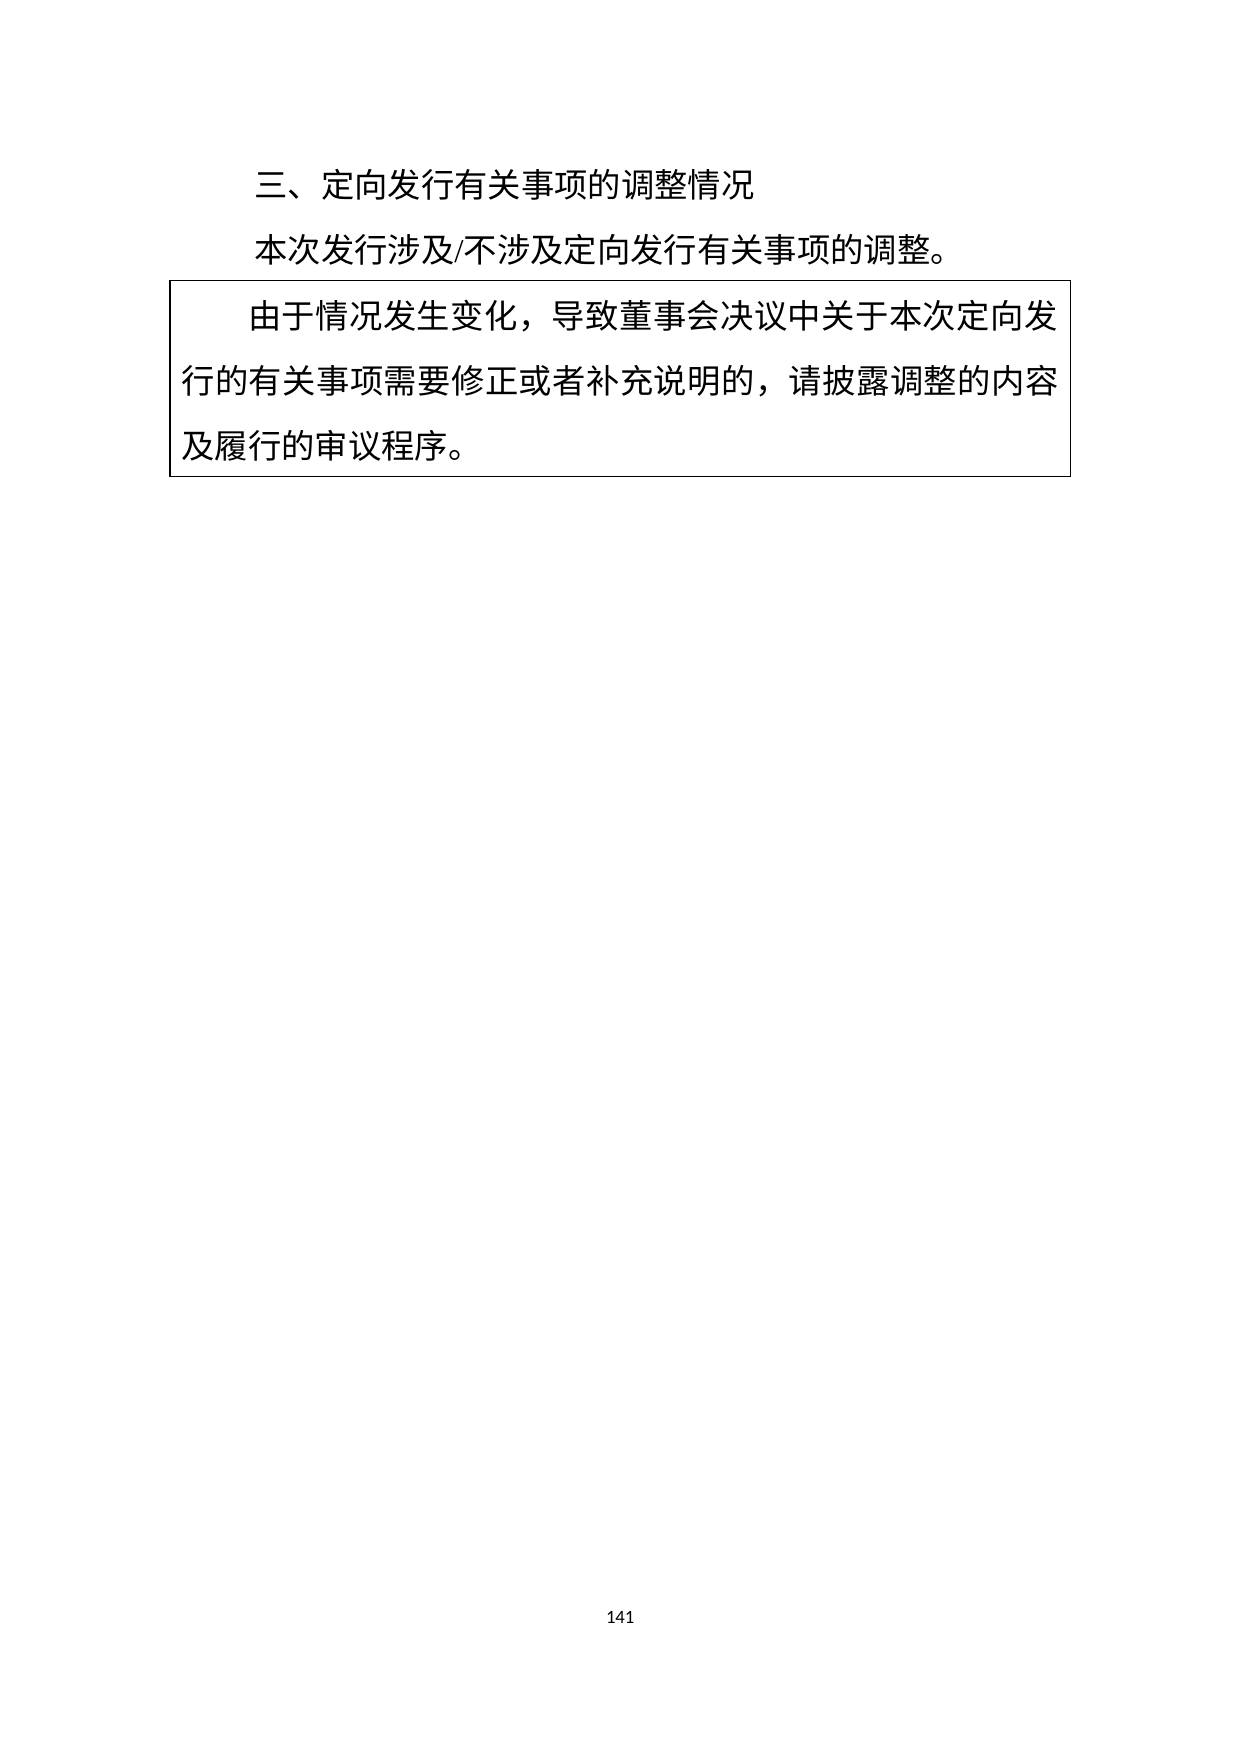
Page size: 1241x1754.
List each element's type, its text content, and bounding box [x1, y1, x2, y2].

text 本次发行涉及/不涉及定向发行有关事项的调整。 [187, 215, 1053, 280]
table_header 由于情况发生变化，导致董事会决议中关于本次定向发行的有关事项需要修正或者补充说明的，请披露调整的内容及履行的审议程序。 [171, 281, 1070, 476]
text 三、定向发行有关事项的调整情况 [187, 150, 1053, 215]
